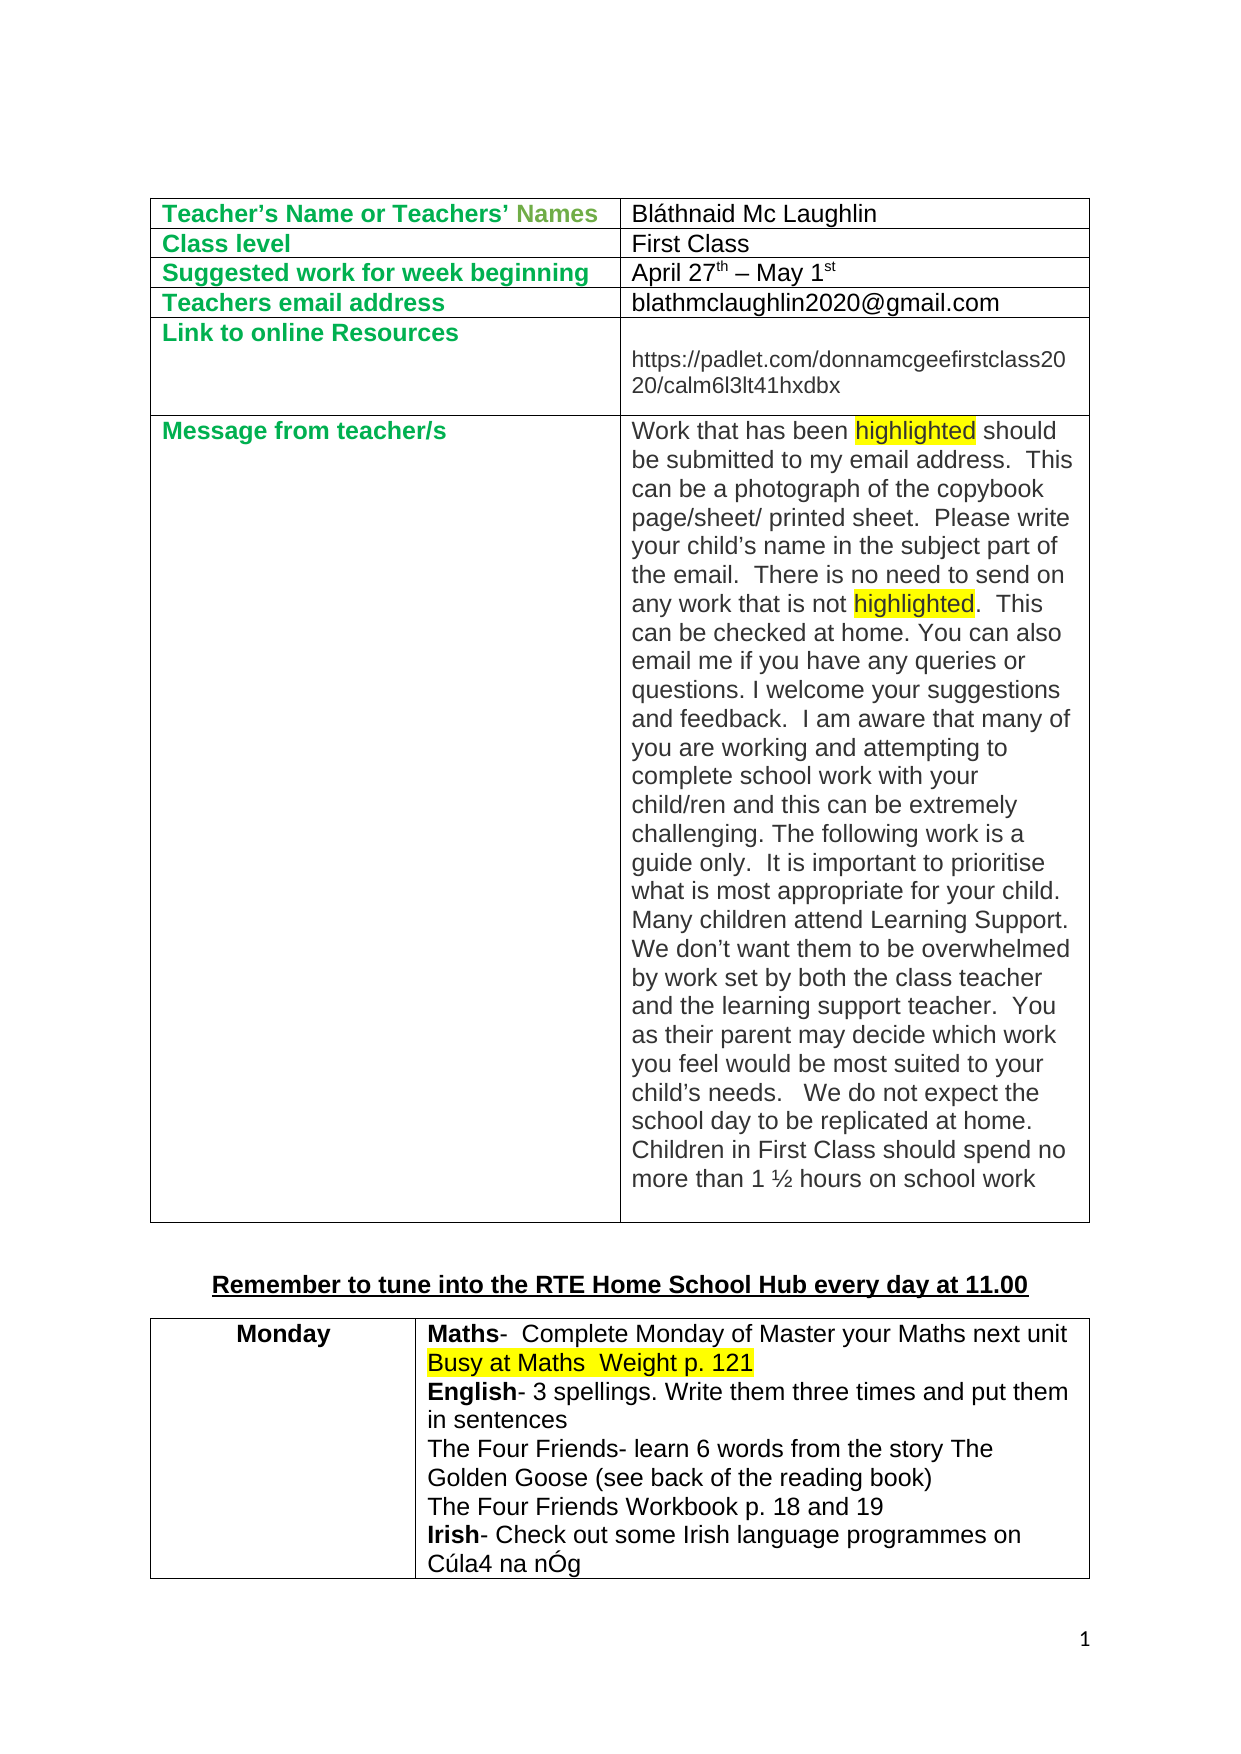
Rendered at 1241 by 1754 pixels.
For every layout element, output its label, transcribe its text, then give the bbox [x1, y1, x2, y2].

table_header Monday [151, 1319, 415, 1578]
table_cell blathmclaughlin2020@gmail.com [621, 288, 1089, 317]
table_cell Work that has been highlighted should be submitted to my email address. This can be a photograph of the copybook page/sheet/ printed sheet. Please write your child’s name in the subject part of the email. There is no need to send on any work that is not highlighted. This can be checked at home. You can also email me if you have any queries or questions. I welcome your suggestions and feedback. I am aware that many of you are working and attempting to complete school work with your child/ren and this can be extremely challenging. The following work is a guide only. It is important to prioritise what is most appropriate for your child. Many children attend Learning Support. We don’t want them to be overwhelmed by work set by both the class teacher and the learning support teacher. You as their parent may decide which work you feel would be most suited to your child’s needs. We do not expect the school day to be replicated at home. Children in First Class should spend no more than 1 ½ hours on school work [621, 416, 1089, 1222]
table_cell Suggested work for week beginning [151, 258, 620, 287]
table_cell Teachers email address [151, 288, 620, 317]
table_header Teacher’s Name or Teachers’ Names [151, 199, 620, 227]
table_cell Message from teacher/s [151, 416, 620, 1222]
table_cell Link to online Resources [151, 318, 620, 415]
table_cell April 27th – May 1st [621, 258, 1089, 287]
table_cell First Class [621, 229, 1089, 257]
text Remember to tune into the RTE Home School Hub every day at 11.00 [150, 1271, 1090, 1299]
table_cell https://padlet.com/donnamcgeefirstclass2020/calm6l3lt41hxdbx [621, 318, 1089, 415]
table_header Maths- Complete Monday of Master your Maths next unit Busy at Maths Weight p. 121 English- 3 spellings. Write them three times and put them in sentences The Four Friends- learn 6 words from the story The Golden Goose (see back of the reading book) The Four Friends Workbook p. 18 and 19 Irish- Check out some Irish language programmes on Cúla4 na nÓg [416, 1319, 1089, 1578]
table_header Bláthnaid Mc Laughlin [621, 199, 1089, 227]
table_cell Class level [151, 229, 620, 257]
